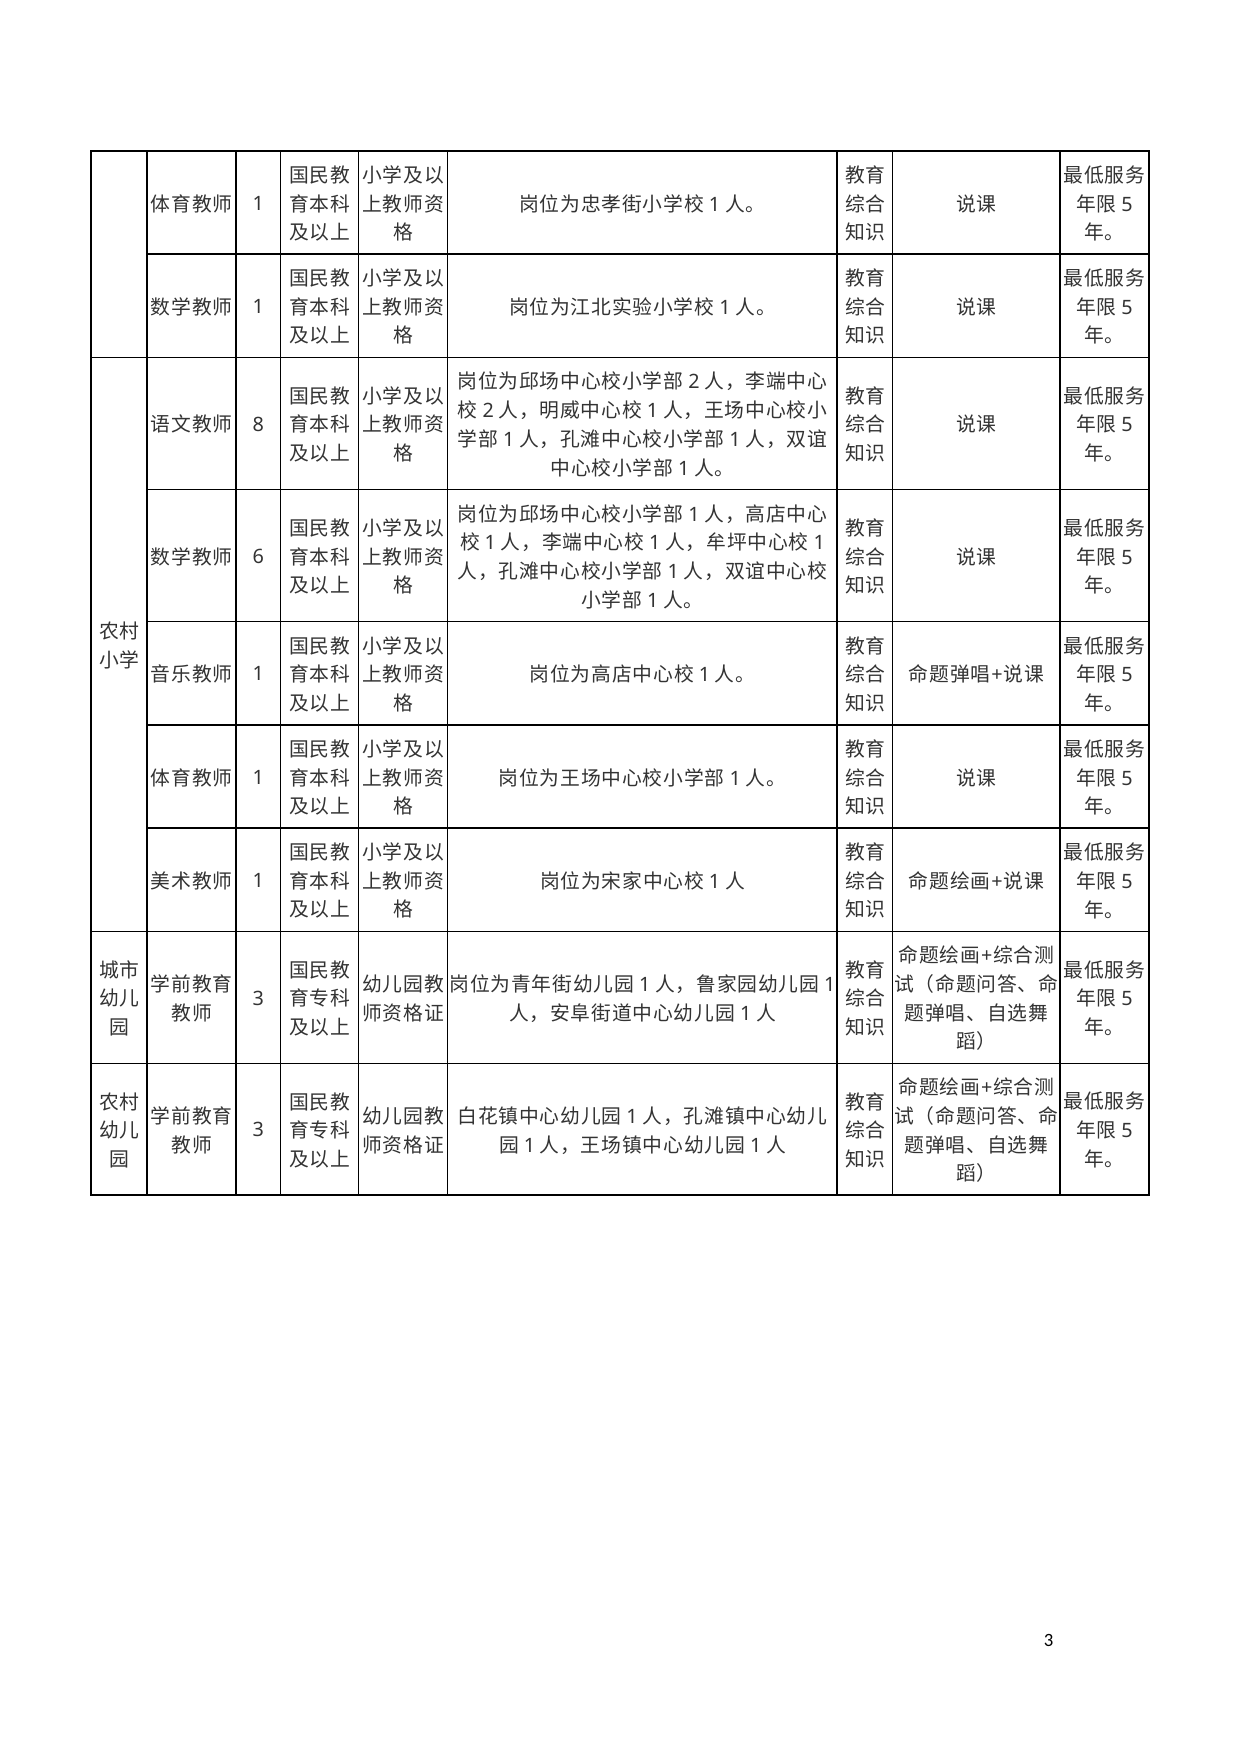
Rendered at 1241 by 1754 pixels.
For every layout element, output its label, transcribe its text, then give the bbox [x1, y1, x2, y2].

table_cell 岗位为宋家中心校1人 [448, 829, 836, 931]
table_cell 最低服务年限5年。 [1061, 1064, 1148, 1194]
table_cell 最低服务年限5年。 [1061, 358, 1148, 489]
table_cell 国民教育本科及以上 [281, 622, 358, 724]
table_cell 国民教育本科及以上 [281, 255, 358, 356]
table_cell 6 [237, 490, 280, 621]
table_cell 1 [237, 255, 280, 356]
table_cell 教育综合知识 [838, 255, 892, 356]
table_cell 最低服务年限5年。 [1061, 255, 1148, 356]
table_cell 白花镇中心幼儿园1人，孔滩镇中心幼儿园1人，王场镇中心幼儿园1人 [448, 1064, 836, 1194]
table_cell 3 [237, 1064, 280, 1194]
table_cell 岗位为高店中心校1人。 [448, 622, 836, 724]
table_cell 说课 [893, 726, 1059, 827]
table_cell 教育综合知识 [838, 358, 892, 489]
table_cell 命题绘画+说课 [893, 829, 1059, 931]
table_cell 小学及以上教师资格 [359, 490, 447, 621]
table_cell 岗位为江北实验小学校1人。 [448, 255, 836, 356]
table_cell 美术教师 [148, 829, 235, 931]
table_cell 国民教育专科及以上 [281, 1064, 358, 1194]
table_cell 幼儿园教师资格证 [359, 1064, 447, 1194]
table_cell 小学及以上教师资格 [359, 622, 447, 724]
table_cell 岗位为邱场中心校小学部1人，高店中心校1人，李端中心校1人，牟坪中心校1人，孔滩中心校小学部1人，双谊中心校小学部1人。 [448, 490, 836, 621]
table_cell 教育综合知识 [838, 622, 892, 724]
table_cell 说课 [893, 255, 1059, 356]
table_cell 数学教师 [148, 490, 235, 621]
table_cell 说课 [893, 152, 1059, 253]
table_cell 教育综合知识 [838, 152, 892, 253]
table_cell 说课 [893, 358, 1059, 489]
table_cell 小学及以上教师资格 [359, 829, 447, 931]
table_cell 小学及以上教师资格 [359, 152, 447, 253]
table_cell 国民教育本科及以上 [281, 829, 358, 931]
table_cell 小学及以上教师资格 [359, 726, 447, 827]
table_cell 命题绘画+综合测试（命题问答、命题弹唱、自选舞蹈） [893, 1064, 1059, 1194]
table_cell 农村小学 [92, 358, 146, 931]
table_cell 最低服务年限5年。 [1061, 152, 1148, 253]
table_cell 1 [237, 829, 280, 931]
table_cell 8 [237, 358, 280, 489]
table_cell 国民教育本科及以上 [281, 490, 358, 621]
table_cell 最低服务年限5年。 [1061, 932, 1148, 1062]
table_cell 语文教师 [148, 358, 235, 489]
table_cell 教育综合知识 [838, 829, 892, 931]
table_cell 幼儿园教师资格证 [359, 932, 447, 1062]
table_cell 国民教育本科及以上 [281, 358, 358, 489]
table_cell 教育综合知识 [838, 726, 892, 827]
table_cell 教育综合知识 [838, 1064, 892, 1194]
table_cell 最低服务年限5年。 [1061, 726, 1148, 827]
table_cell 小学及以上教师资格 [359, 358, 447, 489]
table_cell 小学及以上教师资格 [359, 255, 447, 356]
table_cell 体育教师 [148, 726, 235, 827]
table_cell 城市幼儿园 [92, 932, 146, 1062]
table_cell 岗位为忠孝街小学校1人。 [448, 152, 836, 253]
table_cell 最低服务年限5年。 [1061, 829, 1148, 931]
table_cell 学前教育教师 [148, 1064, 235, 1194]
table_cell 命题绘画+综合测试（命题问答、命题弹唱、自选舞蹈） [893, 932, 1059, 1062]
table_cell 学前教育教师 [148, 932, 235, 1062]
table_cell 教育综合知识 [838, 932, 892, 1062]
table_cell 最低服务年限5年。 [1061, 622, 1148, 724]
table_cell 国民教育专科及以上 [281, 932, 358, 1062]
table_cell 岗位为王场中心校小学部1人。 [448, 726, 836, 827]
table_cell 1 [237, 152, 280, 253]
table_cell 体育教师 [148, 152, 235, 253]
table_cell 3 [237, 932, 280, 1062]
table_cell 岗位为青年街幼儿园1人，鲁家园幼儿园1人，安阜街道中心幼儿园1人 [448, 932, 836, 1062]
table_cell 岗位为邱场中心校小学部2人，李端中心校2人，明威中心校1人，王场中心校小学部1人，孔滩中心校小学部1人，双谊中心校小学部1人。 [448, 358, 836, 489]
table_cell 1 [237, 622, 280, 724]
table_cell 数学教师 [148, 255, 235, 356]
table_cell 音乐教师 [148, 622, 235, 724]
table_cell 最低服务年限5年。 [1061, 490, 1148, 621]
table_cell 命题弹唱+说课 [893, 622, 1059, 724]
table_cell 国民教育本科及以上 [281, 726, 358, 827]
table_cell 教育综合知识 [838, 490, 892, 621]
table_cell 国民教育本科及以上 [281, 152, 358, 253]
table_cell 农村幼儿园 [92, 1064, 146, 1194]
table_cell 1 [237, 726, 280, 827]
table_cell 说课 [893, 490, 1059, 621]
